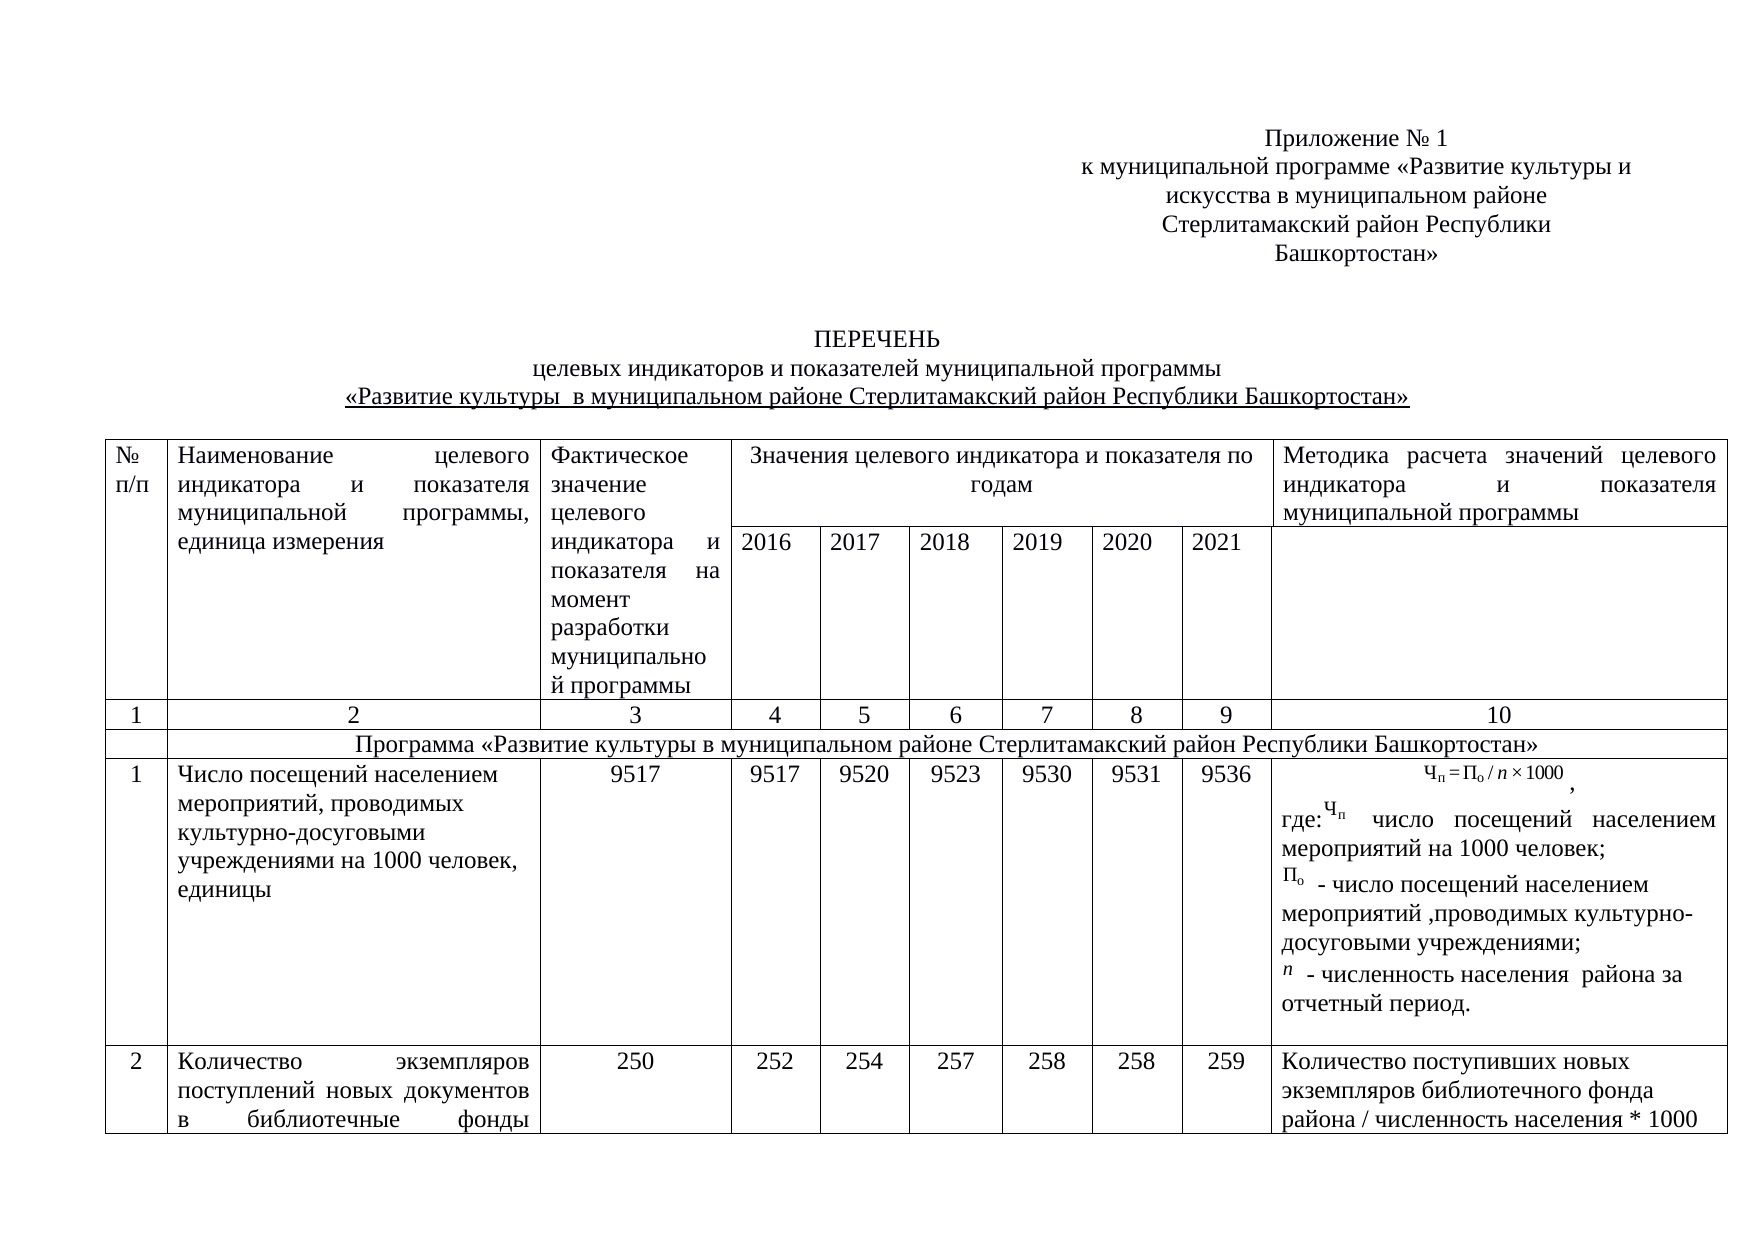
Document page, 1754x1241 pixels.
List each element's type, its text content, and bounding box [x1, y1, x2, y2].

table_header № п/п [106, 440, 167, 699]
table_cell 2 [106, 1046, 167, 1132]
table_cell 4 [732, 700, 820, 728]
table_cell 9520 [821, 759, 909, 1045]
text «Развитие культуры в муниципальном районе Стерлитамакский район Республики Башкортостан» [118, 381, 1636, 410]
table_cell 9531 [1093, 759, 1182, 1045]
table_cell 2020 [1093, 527, 1182, 699]
table_cell 252 [732, 1046, 820, 1132]
table_cell 10 [1272, 700, 1727, 728]
table_header Фактическое значение целевого индикатора и показателя на момент разработки муниципальной программы [541, 440, 731, 699]
table_cell 9517 [541, 759, 731, 1045]
table_cell 2019 [1003, 527, 1092, 699]
table_cell 2017 [821, 527, 909, 699]
table_cell 9517 [732, 759, 820, 1045]
table_cell Программа «Развитие культуры в муниципальном районе Стерлитамакский район Республики Башкортостан» [168, 730, 1727, 758]
table_cell 9536 [1183, 759, 1271, 1045]
table_cell 2 [168, 700, 540, 728]
table_cell 8 [1093, 700, 1182, 728]
table_header Значения целевого индикатора и показателя по годам [732, 440, 1273, 526]
table_cell , где: число посещений населением мероприятий на 1000 человек; - число посещений населением мероприятий ,проводимых культурно-досуговыми учреждениями; - численность населения района за отчетный период. [1272, 759, 1727, 1045]
text Приложение № 1 [1077, 123, 1636, 151]
table_cell 2016 [732, 527, 820, 699]
table_header Методика расчета значений целевого индикатора и показателя муниципальной программы [1274, 440, 1727, 526]
table_cell 9530 [1003, 759, 1092, 1045]
table_cell 1 [106, 759, 167, 1045]
text целевых индикаторов и показателей муниципальной программы [118, 353, 1636, 381]
table_cell 7 [1003, 700, 1092, 728]
text к муниципальной программе «Развитие культуры и искусства в муниципальном районе Стерлитамакский район Республики Башкортостан» [1077, 151, 1636, 266]
table_cell 9 [1183, 700, 1271, 728]
table_cell 257 [910, 1046, 1002, 1132]
table_cell 2021 [1183, 527, 1271, 699]
table_cell 6 [910, 700, 1002, 728]
table_cell [1272, 527, 1727, 699]
table_cell 250 [541, 1046, 731, 1132]
table_cell 9523 [910, 759, 1002, 1045]
table_cell 259 [1183, 1046, 1271, 1132]
table_cell 258 [1003, 1046, 1092, 1132]
text ПЕРЕЧЕНЬ [118, 324, 1636, 353]
table_header Наименование целевого индикатора и показателя муниципальной программы, единица измерения [168, 440, 540, 699]
table_cell [106, 730, 167, 758]
table_cell 254 [821, 1046, 909, 1132]
table_cell 258 [1093, 1046, 1182, 1132]
table_cell 2018 [910, 527, 1002, 699]
table_cell 5 [821, 700, 909, 728]
table_cell 3 [541, 700, 731, 728]
table_cell Число посещений населением мероприятий, проводимых культурно-досуговыми учреждениями на 1000 человек, единицы [168, 759, 540, 1045]
table_cell 1 [106, 700, 167, 728]
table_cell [1272, 1046, 1727, 1132]
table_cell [168, 1046, 540, 1132]
